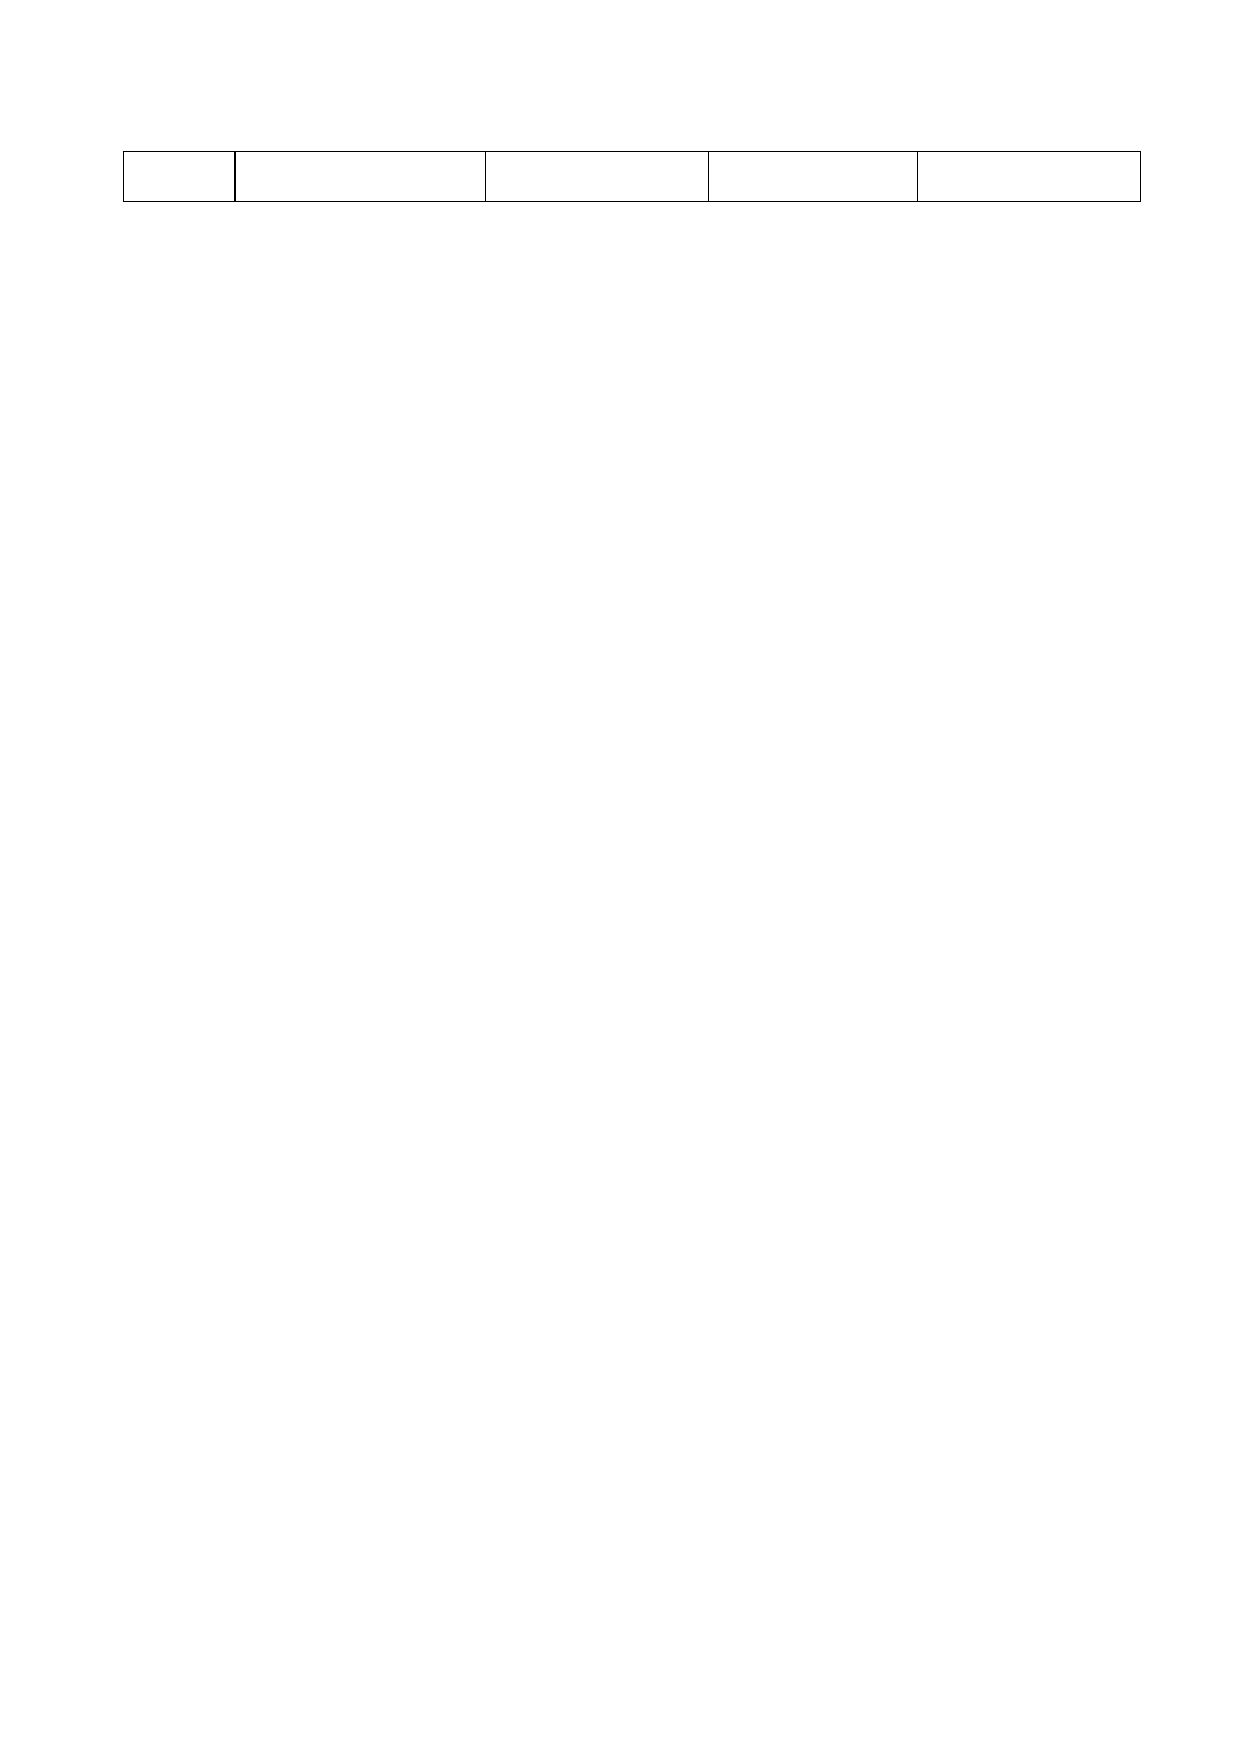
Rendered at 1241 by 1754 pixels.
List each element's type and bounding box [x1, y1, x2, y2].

table_cell [124, 152, 234, 201]
table_cell [709, 152, 917, 201]
table_cell [918, 152, 1140, 201]
table_cell [236, 152, 485, 201]
table_cell [486, 152, 708, 201]
